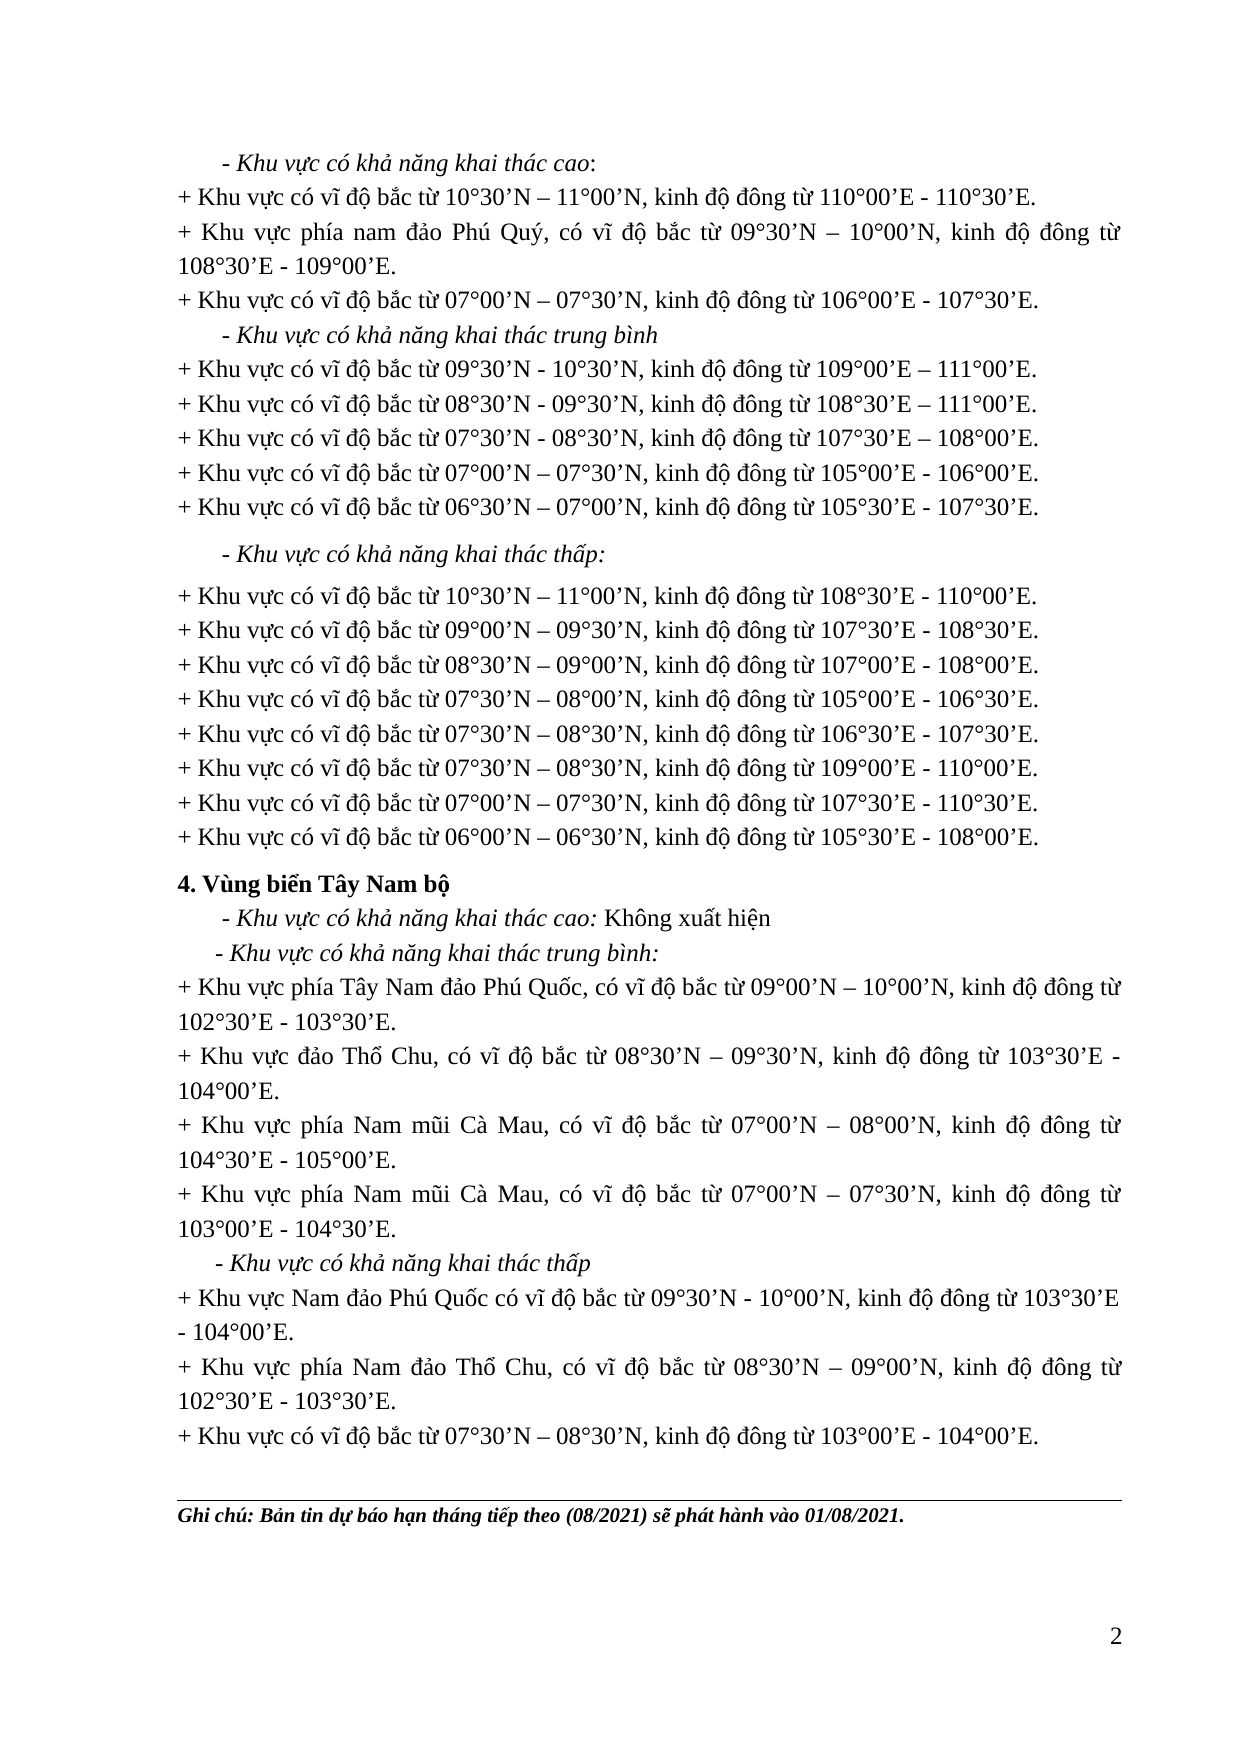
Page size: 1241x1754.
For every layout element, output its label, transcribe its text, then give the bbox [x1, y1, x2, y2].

text 4. Vùng biển Tây Nam bộ [177, 869, 1122, 898]
text + Khu vực có vĩ độ bắc từ 07°00’N – 07°30’N, kinh độ đông từ 105°00’E - 106°00’E. [177, 458, 1122, 487]
text + Khu vực có vĩ độ bắc từ 10°30’N – 11°00’N, kinh độ đông từ 110°00’E - 110°30’E. [177, 182, 1122, 211]
text - Khu vực có khả năng khai thác cao: [177, 148, 1122, 176]
text + Khu vực có vĩ độ bắc từ 07°30’N – 08°30’N, kinh độ đông từ 109°00’E - 110°00’E. [177, 753, 1122, 782]
text + Khu vực có vĩ độ bắc từ 07°30’N - 08°30’N, kinh độ đông từ 107°30’E – 108°00’E. [177, 423, 1122, 452]
text + Khu vực có vĩ độ bắc từ 07°00’N – 07°30’N, kinh độ đông từ 106°00’E - 107°30’E. [177, 286, 1122, 314]
text + Khu vực có vĩ độ bắc từ 06°00’N – 06°30’N, kinh độ đông từ 105°30’E - 108°00’E. [177, 822, 1122, 851]
text + Khu vực có vĩ độ bắc từ 09°30’N - 10°30’N, kinh độ đông từ 109°00’E – 111°00’E. [177, 354, 1122, 383]
text + Khu vực có vĩ độ bắc từ 07°00’N – 07°30’N, kinh độ đông từ 107°30’E - 110°30’E. [177, 788, 1122, 816]
text + Khu vực đảo Thổ Chu, có vĩ độ bắc từ 08°30’N – 09°30’N, kinh độ đông từ 103°30’E - 104°00’E. [177, 1041, 1122, 1105]
text + Khu vực Nam đảo Phú Quốc có vĩ độ bắc từ 09°30’N - 10°00’N, kinh độ đông từ 103°30’E - 104°00’E. [177, 1283, 1122, 1346]
text - Khu vực có khả năng khai thác thấp [177, 1248, 1122, 1277]
text + Khu vực phía Nam mũi Cà Mau, có vĩ độ bắc từ 07°00’N – 08°00’N, kinh độ đông từ 104°30’E - 105°00’E. [177, 1110, 1122, 1174]
text + Khu vực có vĩ độ bắc từ 09°00’N – 09°30’N, kinh độ đông từ 107°30’E - 108°30’E. [177, 615, 1122, 644]
text + Khu vực có vĩ độ bắc từ 08°30’N – 09°00’N, kinh độ đông từ 107°00’E - 108°00’E. [177, 650, 1122, 678]
text + Khu vực có vĩ độ bắc từ 06°30’N – 07°00’N, kinh độ đông từ 105°30’E - 107°30’E. [177, 492, 1122, 521]
text + Khu vực có vĩ độ bắc từ 10°30’N – 11°00’N, kinh độ đông từ 108°30’E - 110°00’E. [177, 581, 1122, 609]
text + Khu vực có vĩ độ bắc từ 07°30’N – 08°30’N, kinh độ đông từ 106°30’E - 107°30’E. [177, 719, 1122, 747]
text Ghi chú: Bản tin dự báo hạn tháng tiếp theo (08/2021) sẽ phát hành vào 01/08/2021. [177, 1501, 1122, 1527]
text - Khu vực có khả năng khai thác trung bình: [177, 938, 1122, 967]
text - Khu vực có khả năng khai thác trung bình [177, 320, 1122, 349]
text + Khu vực có vĩ độ bắc từ 08°30’N - 09°30’N, kinh độ đông từ 108°30’E – 111°00’E. [177, 389, 1122, 418]
text - Khu vực có khả năng khai thác thấp: [177, 539, 1122, 568]
text + Khu vực phía Nam mũi Cà Mau, có vĩ độ bắc từ 07°00’N – 07°30’N, kinh độ đông từ 103°00’E - 104°30’E. [177, 1179, 1122, 1243]
text + Khu vực phía nam đảo Phú Quý, có vĩ độ bắc từ 09°30’N – 10°00’N, kinh độ đông từ 108°30’E - 109°00’E. [177, 217, 1122, 280]
text + Khu vực phía Nam đảo Thổ Chu, có vĩ độ bắc từ 08°30’N – 09°00’N, kinh độ đông từ 102°30’E - 103°30’E. [177, 1352, 1122, 1415]
text + Khu vực phía Tây Nam đảo Phú Quốc, có vĩ độ bắc từ 09°00’N – 10°00’N, kinh độ đông từ 102°30’E - 103°30’E. [177, 972, 1122, 1036]
text - Khu vực có khả năng khai thác cao: Không xuất hiện [177, 903, 1122, 932]
text + Khu vực có vĩ độ bắc từ 07°30’N – 08°30’N, kinh độ đông từ 103°00’E - 104°00’E. [177, 1421, 1122, 1449]
text + Khu vực có vĩ độ bắc từ 07°30’N – 08°00’N, kinh độ đông từ 105°00’E - 106°30’E. [177, 684, 1122, 713]
